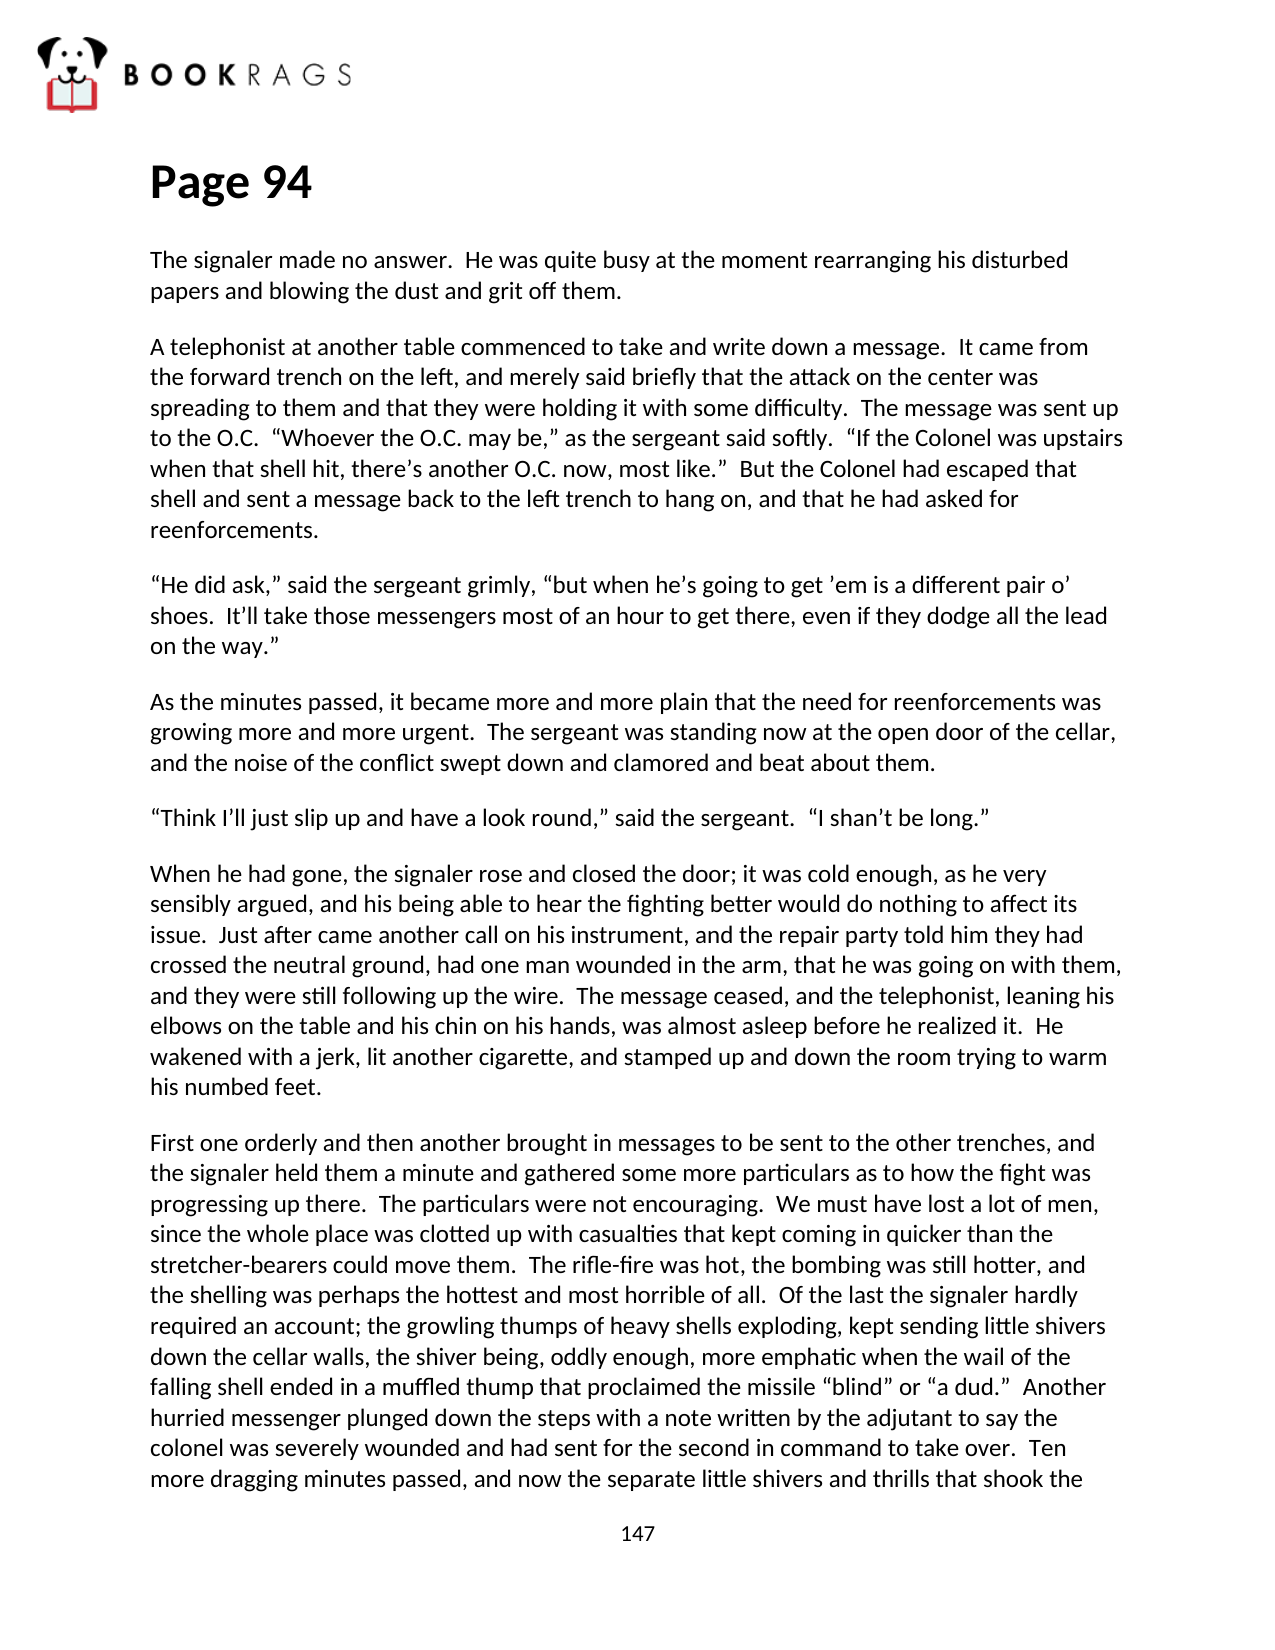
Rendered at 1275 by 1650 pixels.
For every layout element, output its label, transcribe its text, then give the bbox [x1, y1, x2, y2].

text Page 94 [150, 150, 1125, 211]
text “He did ask,” said the sergeant grimly, “but when he’s going to get ’em is a different pair o’ shoes. It’ll take those messengers most of an hour to get there, even if they dodge all the lead on the way.” [150, 569, 1125, 661]
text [150, 1127, 1125, 1493]
text The signaler made no answer. He was quite busy at the moment rearranging his disturbed papers and blowing the dust and grit off them. [150, 244, 1125, 306]
text “Think I’ll just slip up and have a look round,” said the sergeant. “I shan’t be long.” [150, 802, 1125, 833]
picture [37, 37, 351, 113]
text When he had gone, the signaler rose and closed the door; it was cold enough, as he very sensibly argued, and his being able to hear the fighting better would do nothing to affect its issue. Just after came another call on his instrument, and the repair party told him they had crossed the neutral ground, had one man wounded in the arm, that he was going on with them, and they were still following up the wire. The message ceased, and the telephonist, leaning his elbows on the table and his chin on his hands, was almost asleep before he realized it. He wakened with a jerk, lit another cigarette, and stamped up and down the room trying to warm his numbed feet. [150, 858, 1125, 1102]
text As the minutes passed, it became more and more plain that the need for reenforcements was growing more and more urgent. The sergeant was standing now at the open door of the cellar, and the noise of the conflict swept down and clamored and beat about them. [150, 686, 1125, 777]
text A telephonist at another table commenced to take and write down a message. It came from the forward trench on the left, and merely said briefly that the attack on the center was spreading to them and that they were holding it with some difficulty. The message was sent up to the O.C. “Whoever the O.C. may be,” as the sergeant said softly. “If the Colonel was upstairs when that shell hit, there’s another O.C. now, most like.” But the Colonel had escaped that shell and sent a message back to the left trench to hang on, and that he had asked for reenforcements. [150, 331, 1125, 544]
